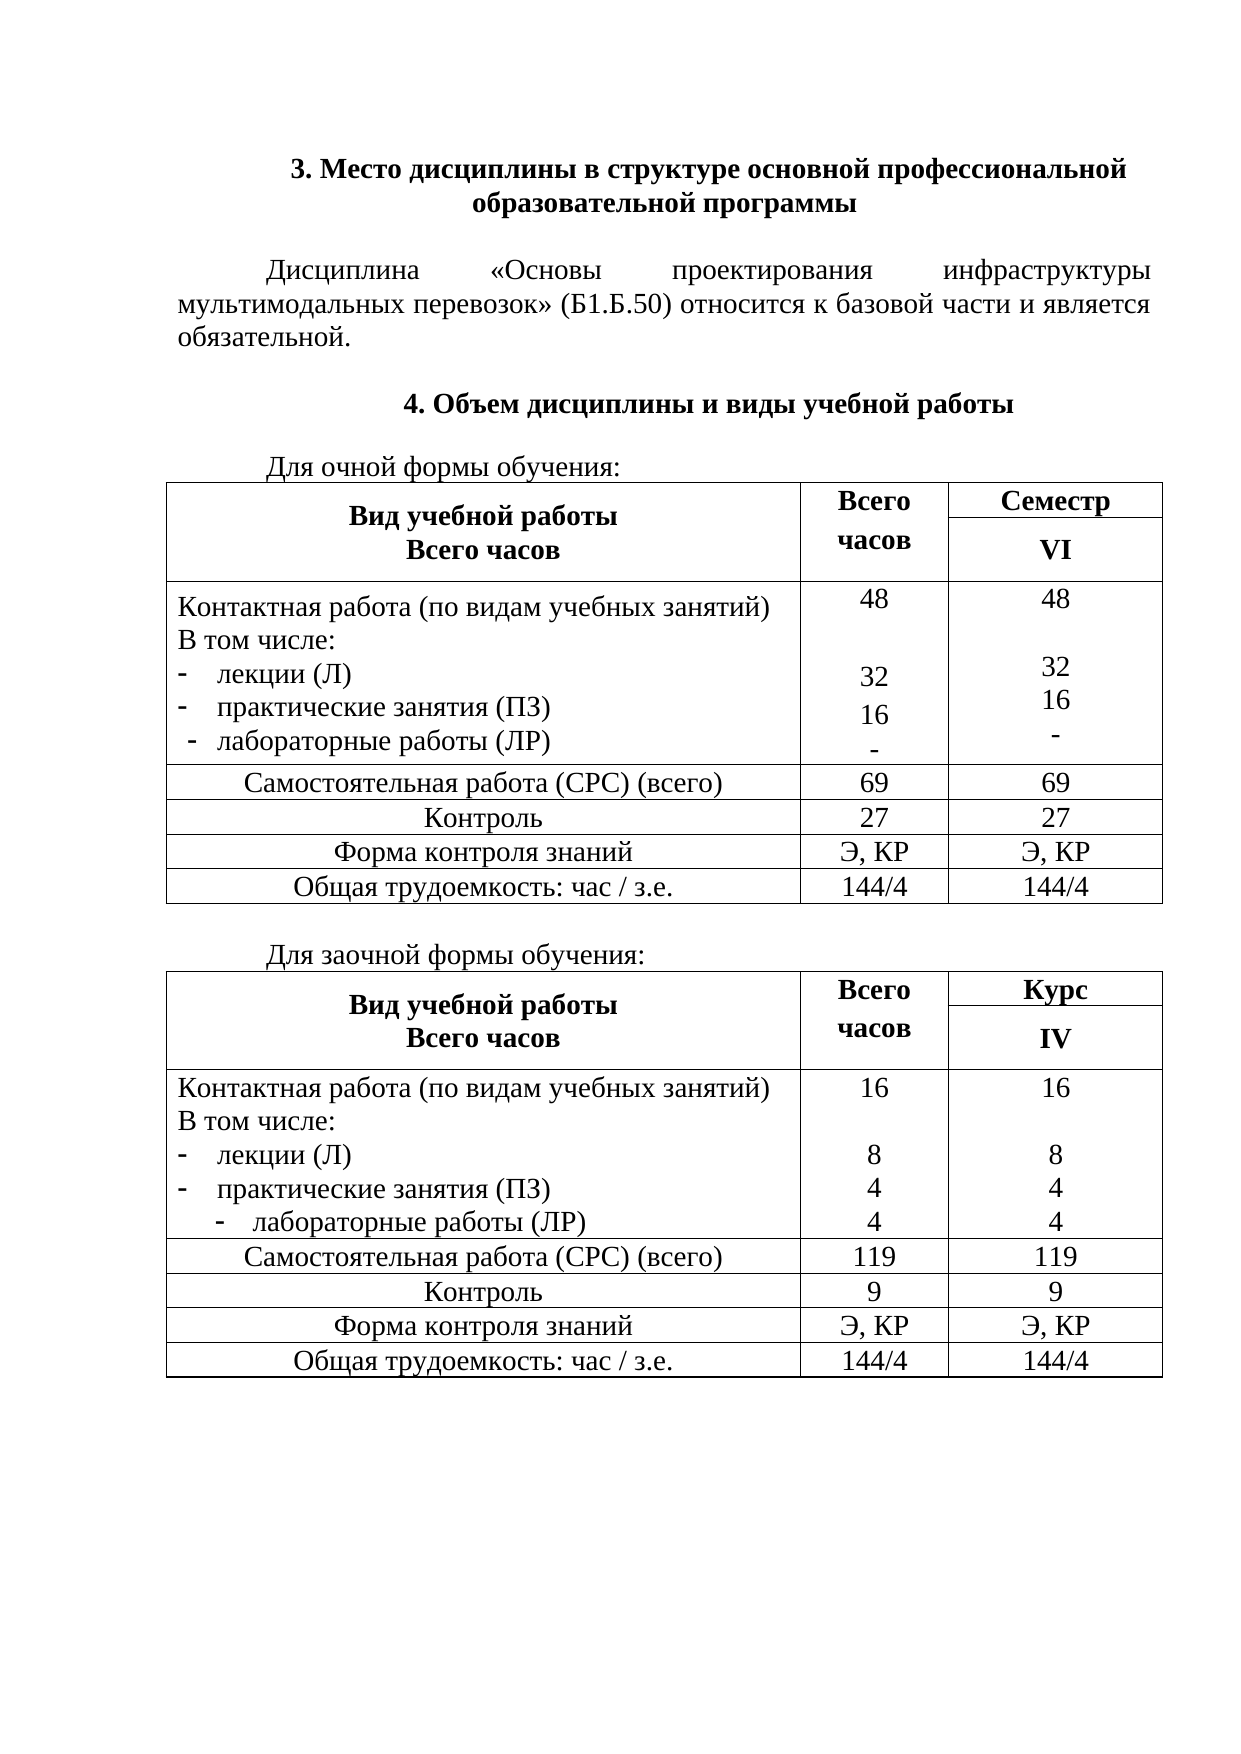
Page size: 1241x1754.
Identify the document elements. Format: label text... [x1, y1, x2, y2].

text 3. Место дисциплины в структуре основной профессиональной образовательной программы [177, 152, 1152, 219]
table_cell 27 [949, 800, 1162, 833]
table_cell Общая трудоемкость: час / з.е. [167, 1343, 800, 1376]
table_cell 16 8 4 4 [949, 1070, 1162, 1238]
table_cell Самостоятельная работа (СРС) (всего) [167, 1239, 800, 1273]
table_cell 9 [949, 1274, 1162, 1307]
table_cell 119 [949, 1239, 1162, 1273]
table_cell Э, КР [801, 1308, 948, 1342]
table_cell Контактная работа (по видам учебных занятий) В том числе: лекции (Л) практические занятия (ПЗ) лабораторные работы (ЛР) [167, 1070, 800, 1238]
table_cell 9 [801, 1274, 948, 1307]
table_header Вид учебной работы Всего часов [167, 972, 800, 1069]
table_cell 16 8 4 4 [801, 1070, 948, 1238]
table_header Вид учебной работы Всего часов [167, 483, 800, 581]
table_cell 69 [949, 765, 1162, 799]
table_cell Э, КР [949, 835, 1162, 868]
table_cell Форма контроля знаний [167, 1308, 800, 1342]
table_cell Самостоятельная работа (СРС) (всего) [167, 765, 800, 799]
table_cell Общая трудоемкость: час / з.е. [167, 869, 800, 903]
table_cell 144/4 [949, 1343, 1162, 1376]
text Дисциплина «Основы проектирования инфраструктуры мультимодальных перевозок» (Б1.Б.50) относится к базовой части и является обязательной. [177, 252, 1152, 353]
table_cell 119 [801, 1239, 948, 1273]
text 4. Объем дисциплины и виды учебной работы [177, 386, 1152, 420]
table_cell Контактная работа (по видам учебных занятий) В том числе: лекции (Л) практические занятия (ПЗ) лабораторные работы (ЛР) [167, 582, 800, 764]
table_cell 144/4 [801, 1343, 948, 1376]
table_cell IV [949, 1006, 1162, 1069]
table_header Всего часов [801, 972, 948, 1069]
text Для очной формы обучения: [177, 449, 1152, 482]
table_cell Э, КР [801, 835, 948, 868]
table_cell Э, КР [949, 1308, 1162, 1342]
table_cell Контроль [167, 1274, 800, 1307]
table_cell 27 [801, 800, 948, 833]
table_cell 144/4 [949, 869, 1162, 903]
table_cell Контроль [167, 800, 800, 833]
table_cell Форма контроля знаний [167, 835, 800, 868]
table_cell 48 32 16 - [949, 582, 1162, 764]
text Для заочной формы обучения: [177, 937, 1152, 971]
table_cell 144/4 [801, 869, 948, 903]
table_header Курс [949, 972, 1162, 1005]
table_cell VI [949, 518, 1162, 581]
table_cell 48 32 16 - [801, 582, 948, 764]
table_header Всего часов [801, 483, 948, 581]
table_cell 69 [801, 765, 948, 799]
table_header Семестр [949, 483, 1162, 517]
